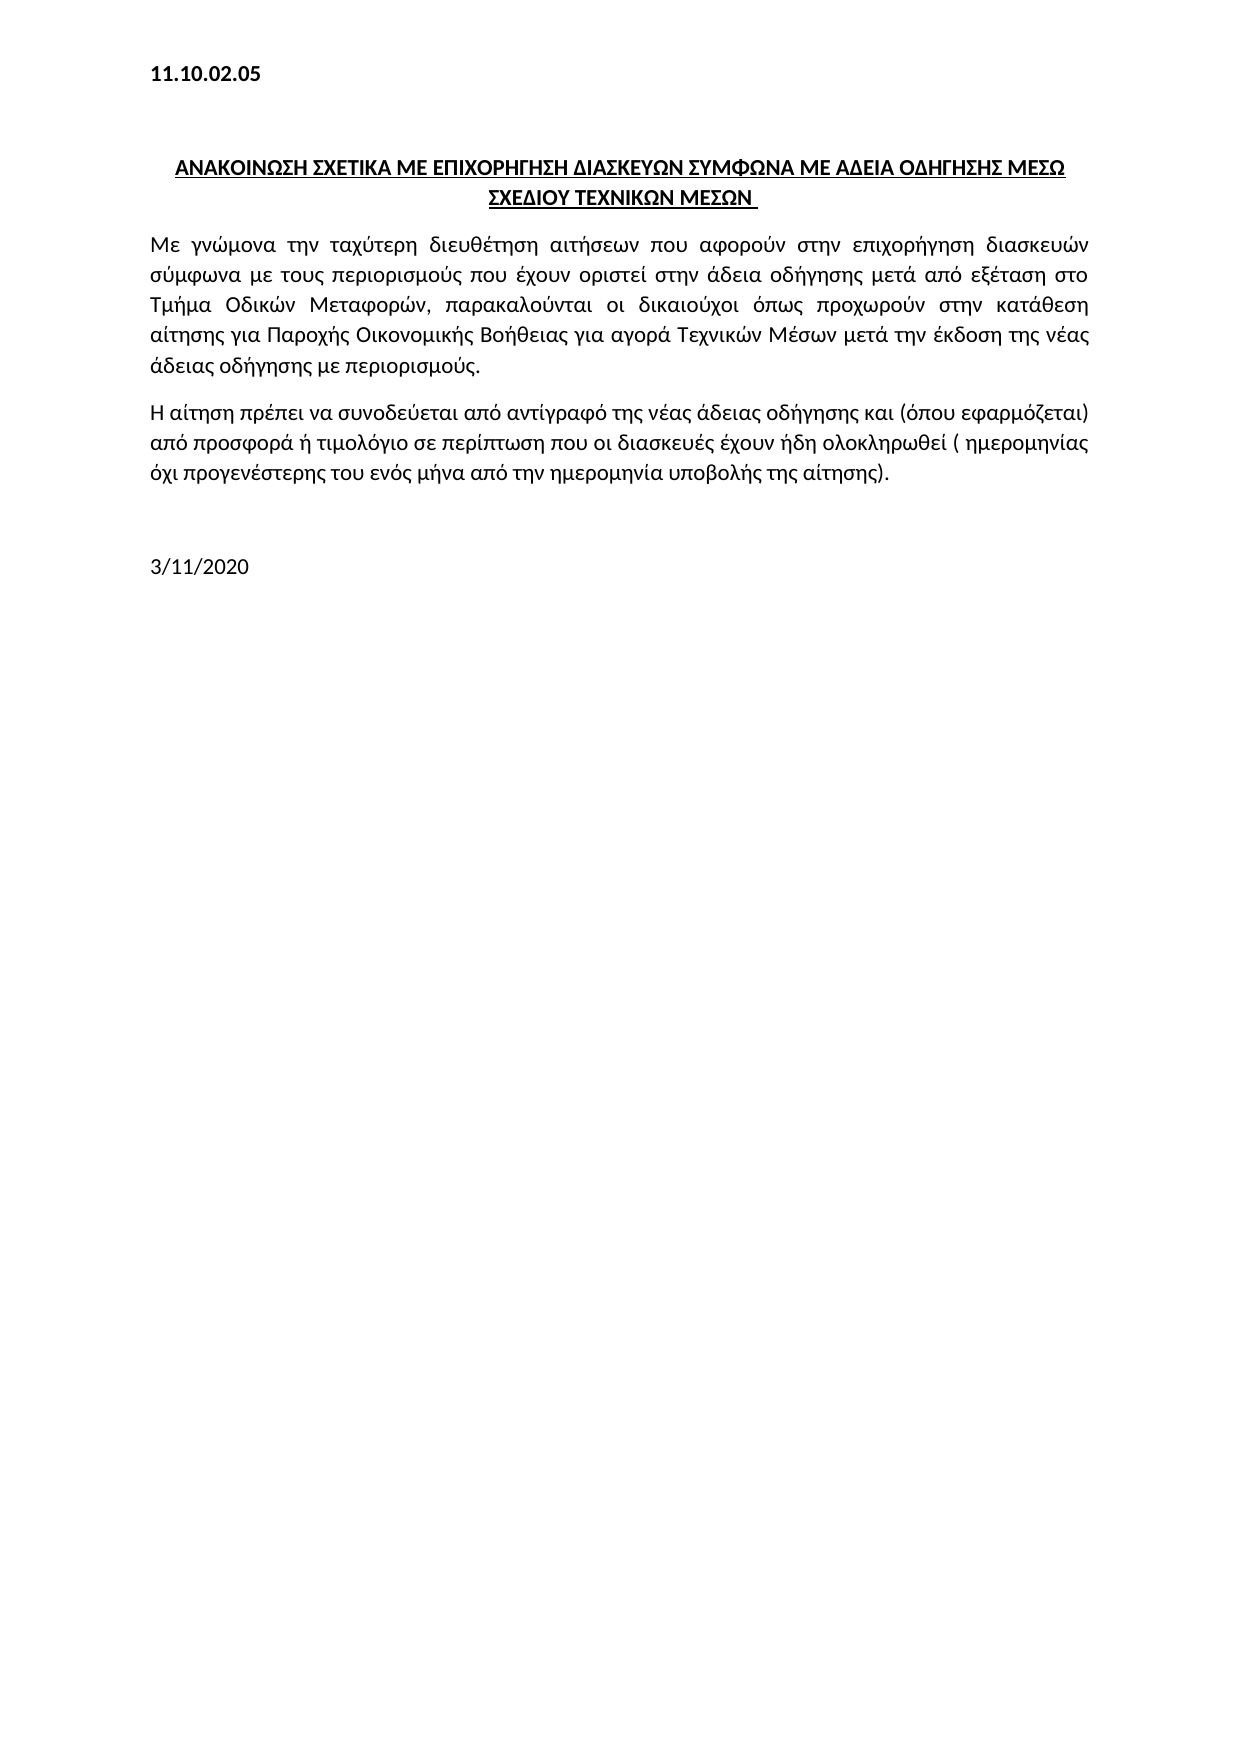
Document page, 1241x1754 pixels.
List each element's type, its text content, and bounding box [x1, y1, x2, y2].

text ΑΝΑΚΟΙΝΩΣΗ ΣΧΕΤΙΚΑ ΜΕ ΕΠΙΧΟΡΗΓΗΣΗ ΔΙΑΣΚΕΥΩΝ ΣΥΜΦΩΝΑ ΜΕ ΑΔΕΙΑ ΟΔΗΓΗΣΗΣ ΜΕΣΩ ΣΧΕΔΙΟΥ ΤΕΧΝΙΚΩΝ ΜΕΣΩΝ [150, 153, 1090, 211]
text 3/11/2020 [150, 552, 1090, 580]
text Με γνώμονα την ταχύτερη διευθέτηση αιτήσεων που αφορούν στην επιχορήγηση διασκευών σύμφωνα με τους περιορισμούς που έχουν οριστεί στην άδεια οδήγησης μετά από εξέταση στο Τμήμα Οδικών Μεταφορών, παρακαλούνται οι δικαιούχοι όπως προχωρούν στην κατάθεση αίτησης για Παροχής Οικονομικής Βοήθειας για αγορά Τεχνικών Μέσων μετά την έκδοση της νέας άδειας οδήγησης με περιορισμούς. [150, 230, 1090, 379]
text Η αίτηση πρέπει να συνοδεύεται από αντίγραφό της νέας άδειας οδήγησης και (όπου εφαρμόζεται) από προσφορά ή τιμολόγιο σε περίπτωση που οι διασκευές έχουν ήδη ολοκληρωθεί ( ημερομηνίας όχι προγενέστερης του ενός μήνα από την ημερομηνία υποβολής της αίτησης). [150, 398, 1090, 486]
text 11.10.02.05 [150, 59, 1090, 87]
